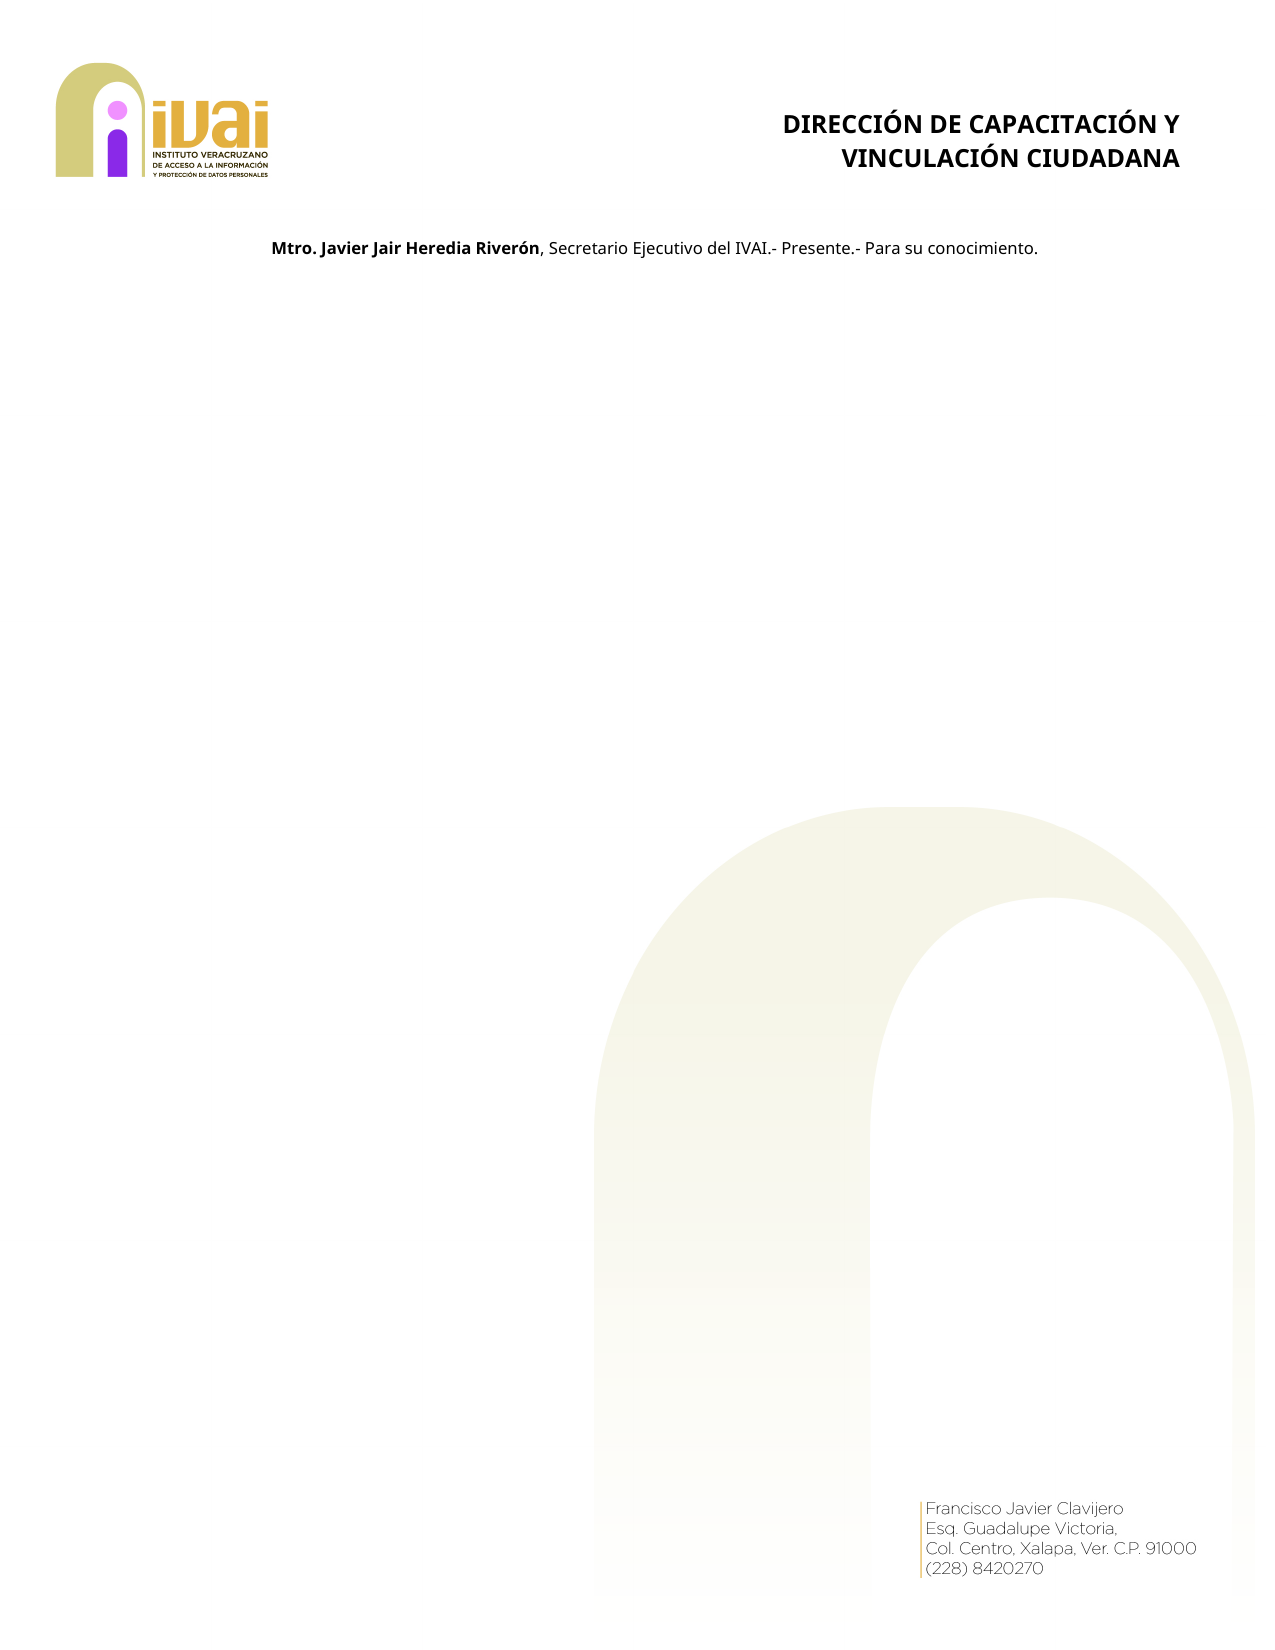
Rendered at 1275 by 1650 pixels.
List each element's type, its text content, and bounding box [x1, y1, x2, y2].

text Mtro. Javier Jair Heredia Riverón, Secretario Ejecutivo del IVAI.- Presente.- Para su conocimiento. [193, 236, 1152, 259]
picture [0, 3, 1267, 1650]
